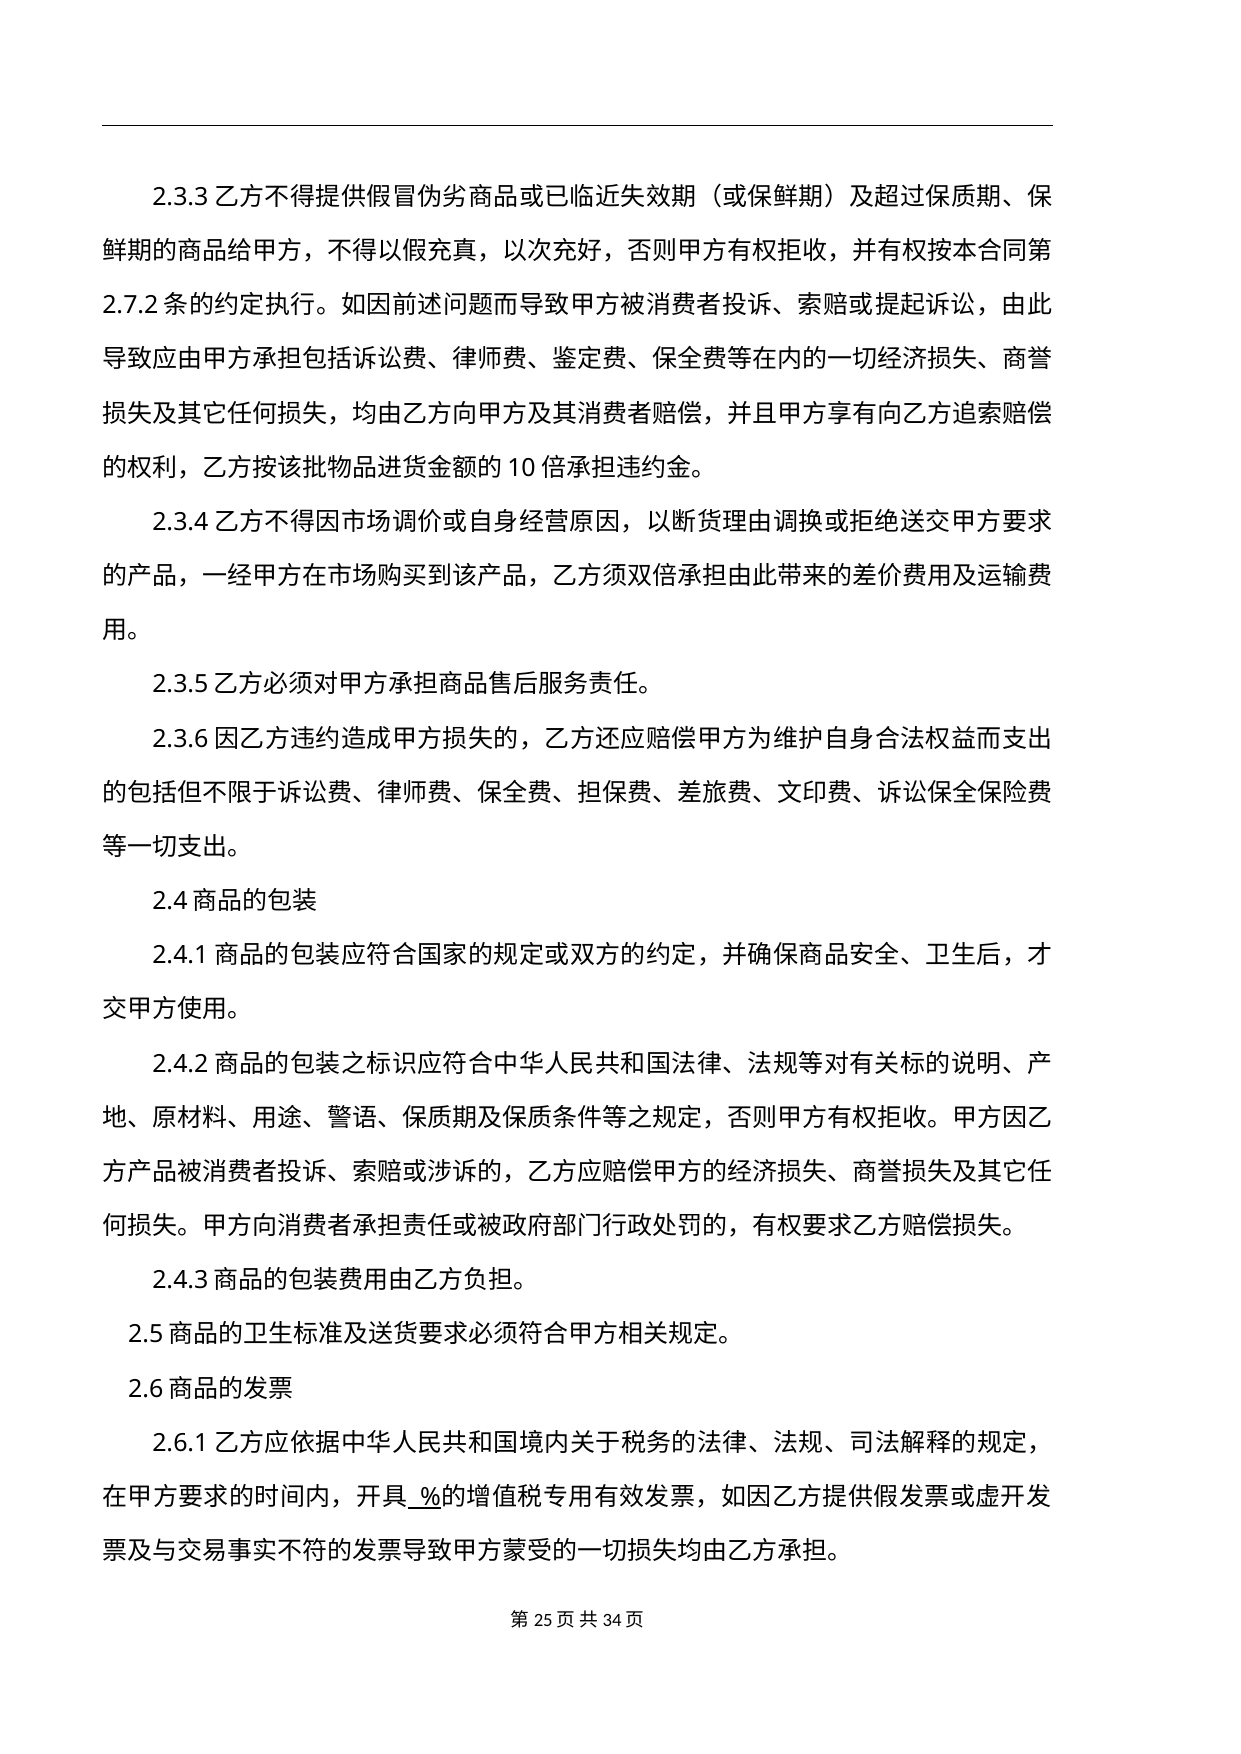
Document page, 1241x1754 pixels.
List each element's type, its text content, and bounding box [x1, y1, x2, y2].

text 2.4商品的包装 [102, 866, 1053, 920]
text 2.6商品的发票 [102, 1354, 1053, 1408]
text 2.4.2商品的包装之标识应符合中华人民共和国法律、法规等对有关标的说明、产地、原材料、用途、警语、保质期及保质条件等之规定，否则甲方有权拒收。甲方因乙方产品被消费者投诉、索赔或涉诉的，乙方应赔偿甲方的经济损失、商誉损失及其它任何损失。甲方向消费者承担责任或被政府部门行政处罚的，有权要求乙方赔偿损失。 [102, 1029, 1053, 1245]
text 2.3.5乙方必须对甲方承担商品售后服务责任。 [102, 649, 1053, 704]
text 2.3.6因乙方违约造成甲方损失的，乙方还应赔偿甲方为维护自身合法权益而支出的包括但不限于诉讼费、律师费、保全费、担保费、差旅费、文印费、诉讼保全保险费等一切支出。 [102, 704, 1053, 866]
text 2.5商品的卫生标准及送货要求必须符合甲方相关规定。 [102, 1299, 1053, 1354]
text 2.4.3商品的包装费用由乙方负担。 [102, 1245, 1053, 1299]
text 2.4.1商品的包装应符合国家的规定或双方的约定，并确保商品安全、卫生后，才交甲方使用。 [102, 920, 1053, 1029]
text 2.3.4乙方不得因市场调价或自身经营原因，以断货理由调换或拒绝送交甲方要求的产品，一经甲方在市场购买到该产品，乙方须双倍承担由此带来的差价费用及运输费用。 [102, 487, 1053, 649]
text 2.3.3乙方不得提供假冒伪劣商品或已临近失效期（或保鲜期）及超过保质期、保鲜期的商品给甲方，不得以假充真，以次充好，否则甲方有权拒收，并有权按本合同第2.7.2条的约定执行。如因前述问题而导致甲方被消费者投诉、索赔或提起诉讼，由此导致应由甲方承担包括诉讼费、律师费、鉴定费、保全费等在内的一切经济损失、商誉损失及其它任何损失，均由乙方向甲方及其消费者赔偿，并且甲方享有向乙方追索赔偿的权利，乙方按该批物品进货金额的10倍承担违约金。 [102, 162, 1053, 487]
text 2.6.1乙方应依据中华人民共和国境内关于税务的法律、法规、司法解释的规定，在甲方要求的时间内，开具 %的增值税专用有效发票，如因乙方提供假发票或虚开发票及与交易事实不符的发票导致甲方蒙受的一切损失均由乙方承担。 [102, 1408, 1053, 1570]
